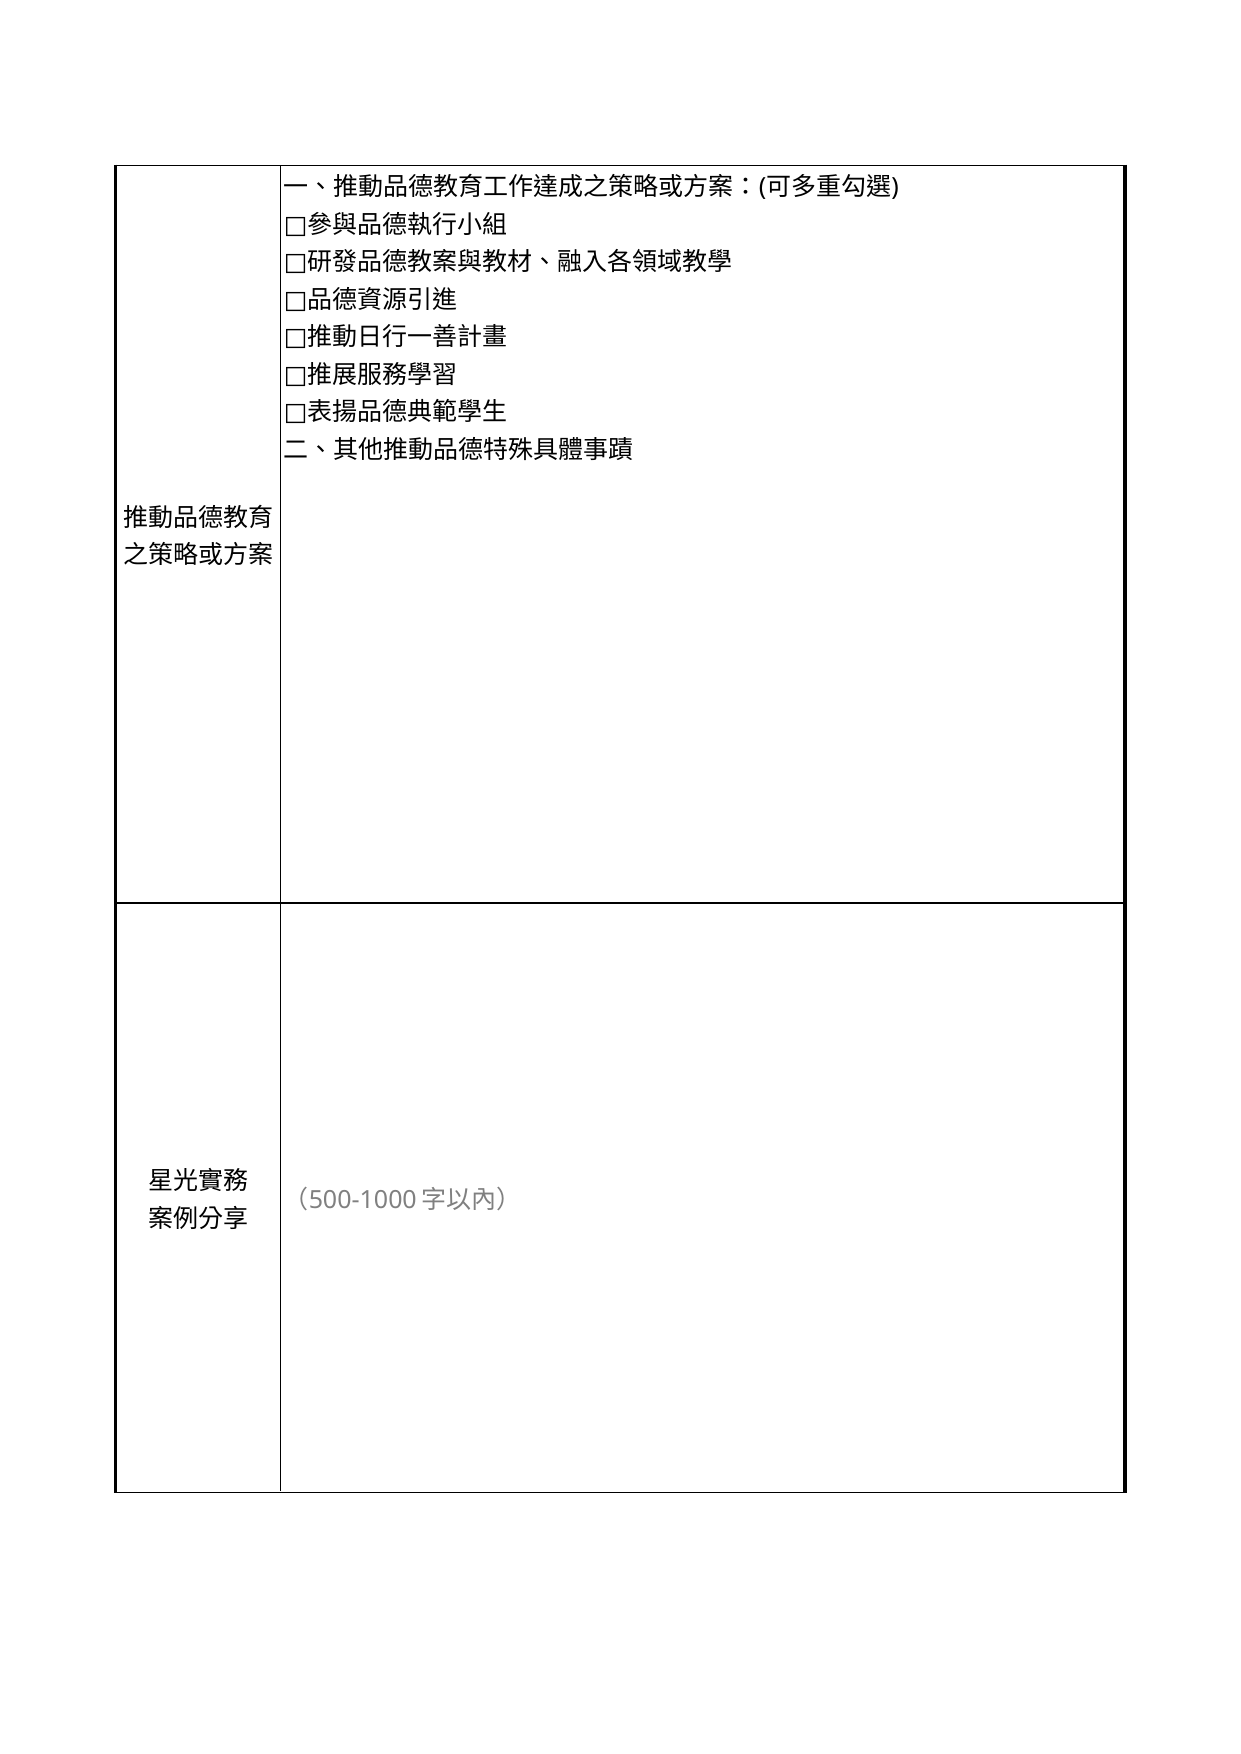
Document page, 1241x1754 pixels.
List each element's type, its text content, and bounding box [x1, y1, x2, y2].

table_cell 推動品德教育之策略或方案 [117, 166, 280, 902]
table_cell 一、推動品德教育工作達成之策略或方案：(可多重勾選) □參與品德執行小組 □研發品德教案與教材、融入各領域教學 □品德資源引進 □推動日行一善計畫 □推展服務學習 □表揚品德典範學生 二、其他推動品德特殊具體事蹟 [281, 166, 1123, 902]
table_cell （500-1000字以內） [281, 904, 1123, 1491]
table_cell 星光實務 案例分享 [117, 904, 280, 1491]
